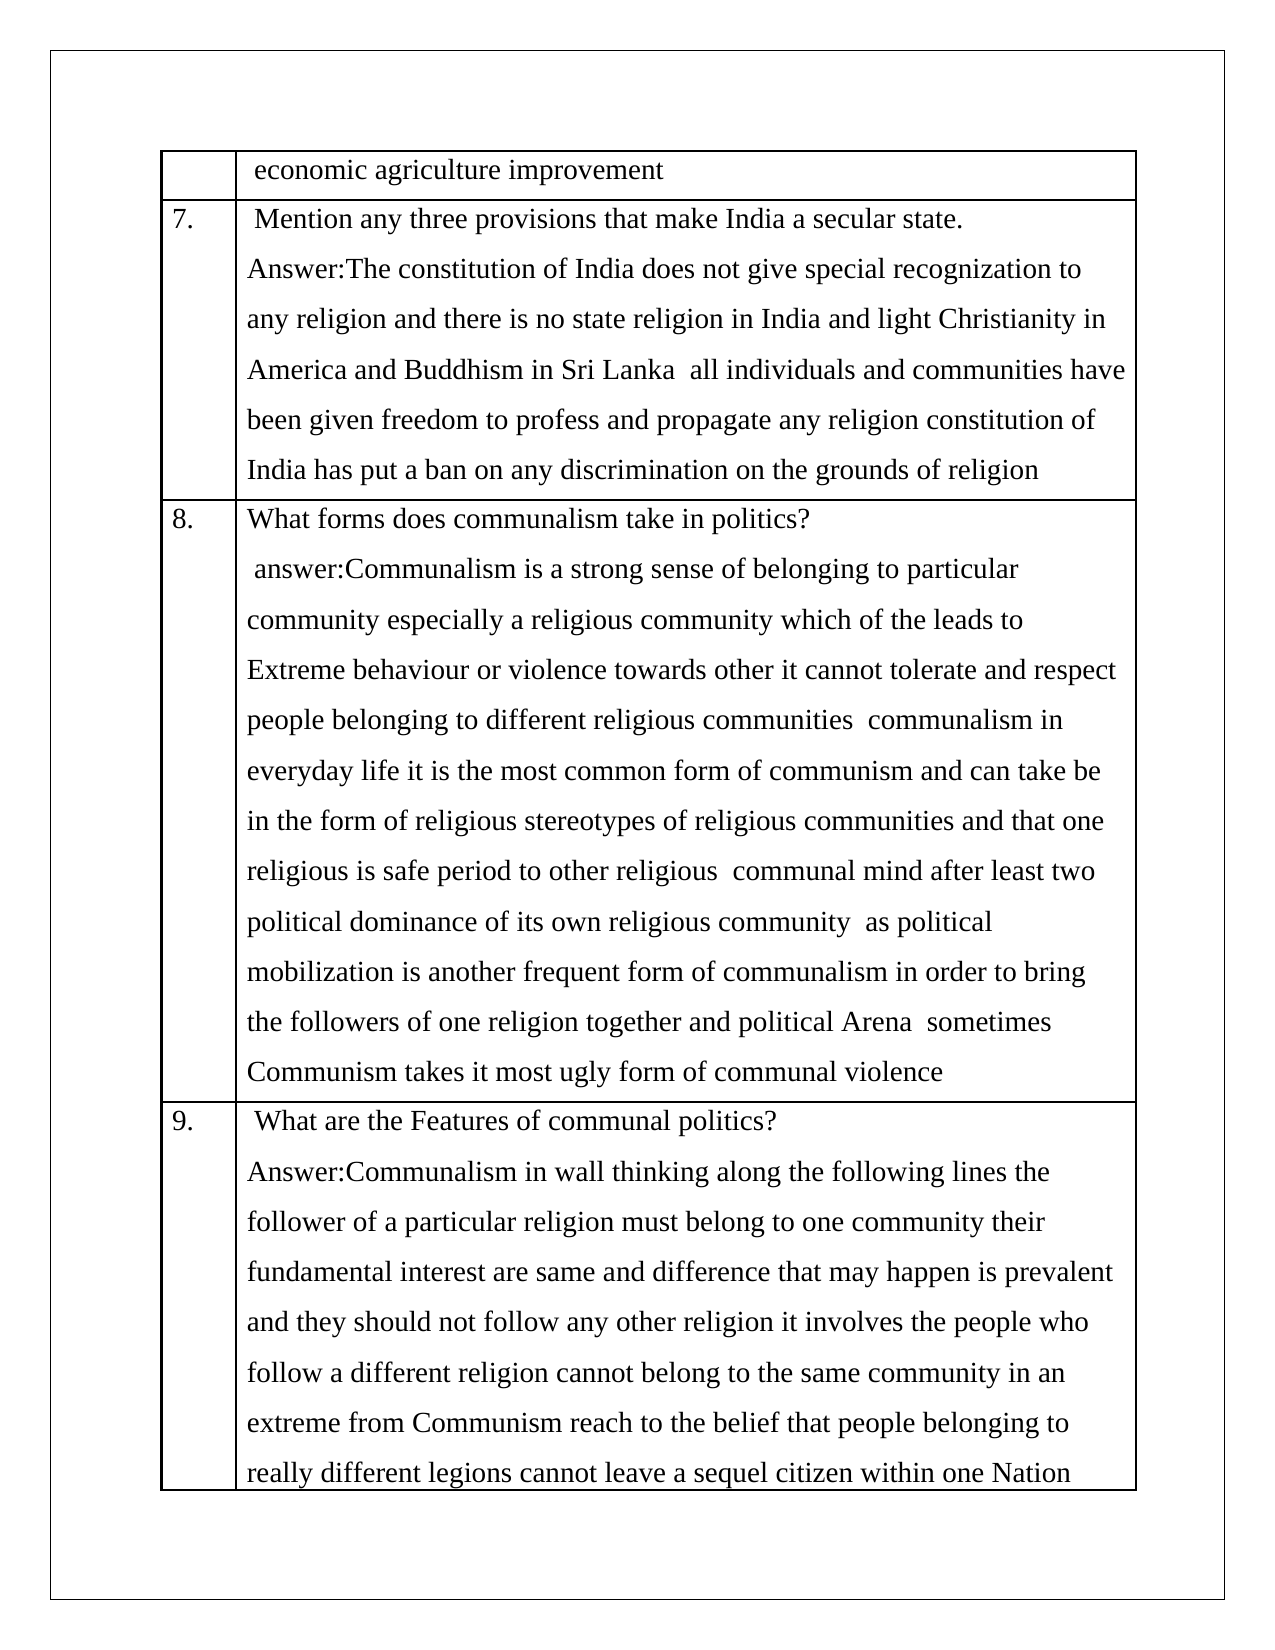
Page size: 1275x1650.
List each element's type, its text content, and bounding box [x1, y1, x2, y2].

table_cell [237, 152, 1135, 199]
table_cell 8. [163, 501, 235, 1101]
table_cell 6. [163, 152, 235, 199]
table_cell Mention any three provisions that make India a secular state. Answer:The constitution of India does not give special recognization to any religion and there is no state religion in India and light Christianity in America and Buddhism in Sri Lanka all individuals and communities have been given freedom to profess and propagate any religion constitution of India has put a ban on any discrimination on the grounds of religion [237, 201, 1135, 499]
table_cell 9. [163, 1103, 235, 1489]
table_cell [237, 1103, 1135, 1489]
table_cell What forms does communalism take in politics? answer:Communalism is a strong sense of belonging to particular community especially a religious community which of the leads to Extreme behaviour or violence towards other it cannot tolerate and respect people belonging to different religious communities communalism in everyday life it is the most common form of communism and can take be in the form of religious stereotypes of religious communities and that one religious is safe period to other religious communal mind after least two political dominance of its own religious community as political mobilization is another frequent form of communalism in order to bring the followers of one religion together and political Arena sometimes Communism takes it most ugly form of communal violence [237, 501, 1135, 1101]
table_cell 7. [163, 201, 235, 499]
